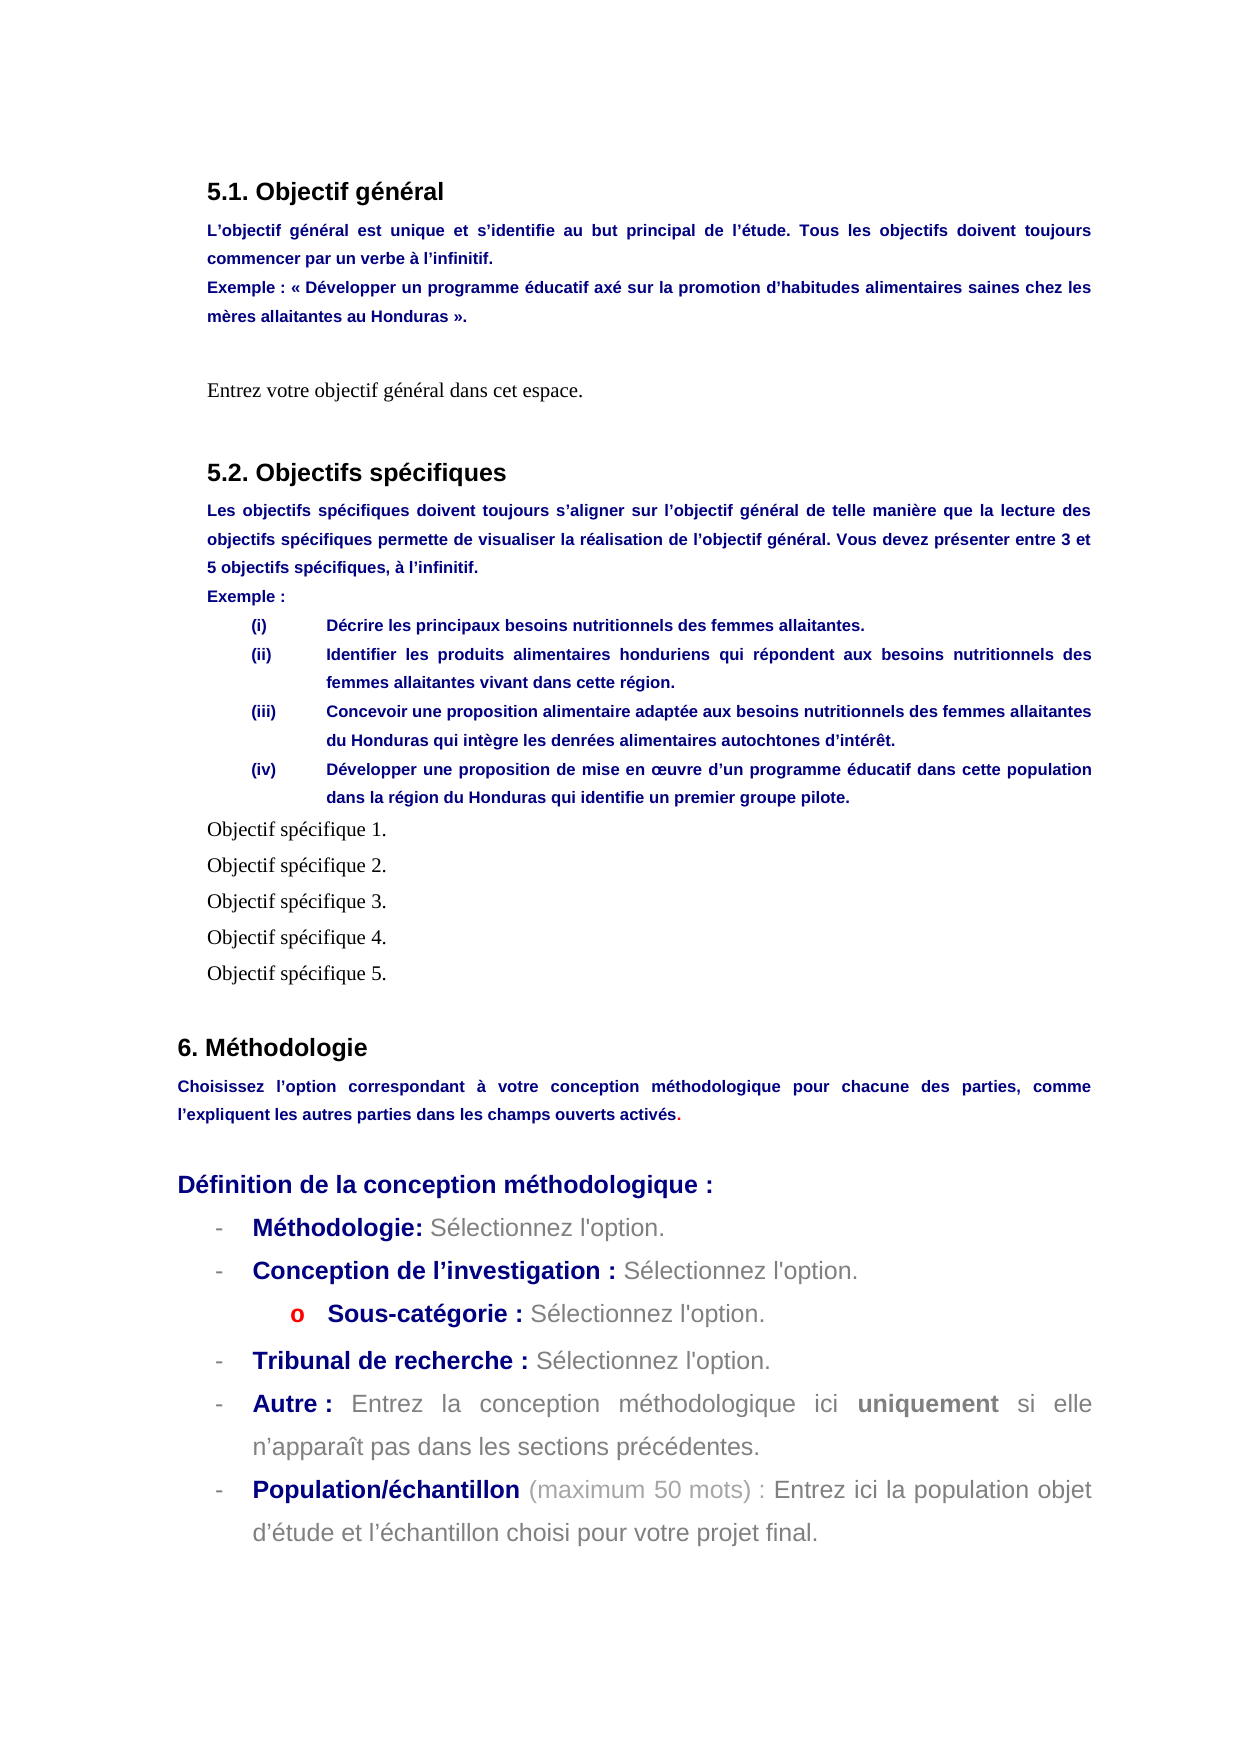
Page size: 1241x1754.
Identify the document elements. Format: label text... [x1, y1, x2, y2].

text 5.2. Objectifs spécifiques [177, 458, 1092, 486]
list Concevoir une proposition alimentaire adaptée aux besoins nutritionnels des femmes allaitantes du Honduras qui intègre les denrées alimentaires autochtones d’intérêt. [251, 702, 1092, 750]
text Définition de la conception méthodologique : [177, 1170, 1092, 1199]
list Sous-catégorie : [290, 1299, 1092, 1330]
list Autre : [215, 1389, 1092, 1461]
text Exemple : « Développer un programme éducatif axé sur la promotion d’habitudes alimentaires saines chez les mères allaitantes au Honduras ». [207, 278, 1092, 326]
text Exemple : [207, 587, 1092, 606]
text Les objectifs spécifiques doivent toujours s’aligner sur l’objectif général de telle manière que la lecture des objectifs spécifiques permette de visualiser la réalisation de l’objectif général. Vous devez présenter entre 3 et 5 objectifs spécifiques, à l’infinitif. [207, 501, 1092, 577]
list Décrire les principaux besoins nutritionnels des femmes allaitantes. [251, 616, 1092, 635]
list Méthodologie: [215, 1213, 1092, 1242]
list Identifier les produits alimentaires honduriens qui répondent aux besoins nutritionnels des femmes allaitantes vivant dans cette région. [251, 644, 1092, 692]
text L’objectif général est unique et s’identifie au but principal de l’étude. Tous les objectifs doivent toujours commencer par un verbe à l’infinitif. [207, 220, 1092, 268]
list Tribunal de recherche : [215, 1346, 1092, 1374]
text Choisissez l’option correspondant à votre conception méthodologique pour chacune des parties, comme l’expliquent les autres parties dans les champs ouverts activés. [177, 1076, 1092, 1124]
text 6. Méthodologie [177, 1033, 1092, 1062]
list Population/échantillon (maximum 50 mots) : [215, 1475, 1092, 1547]
list Développer une proposition de mise en œuvre d’un programme éducatif dans cette population dans la région du Honduras qui identifie un premier groupe pilote. [251, 759, 1092, 807]
text 5.1. Objectif général [207, 177, 1092, 206]
list Conception de l’investigation : [215, 1256, 1092, 1285]
